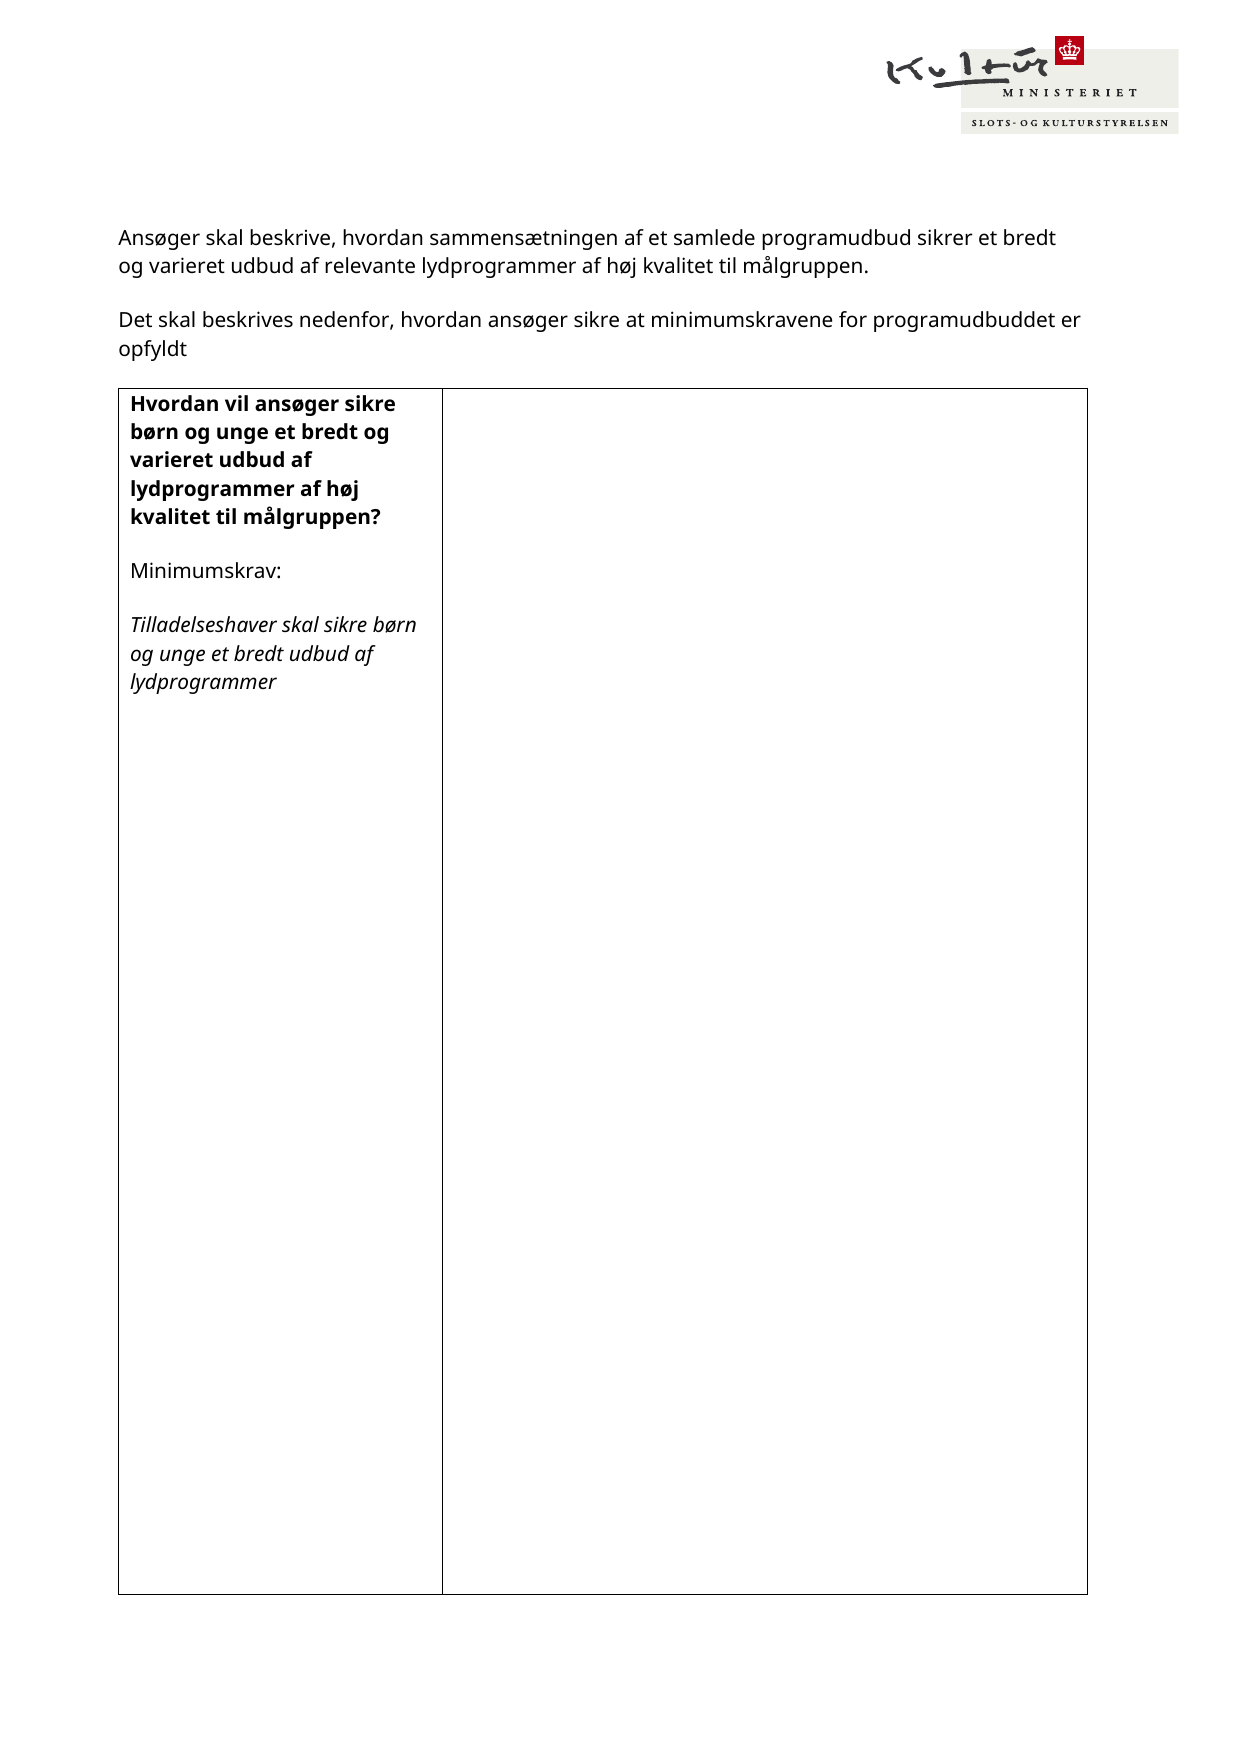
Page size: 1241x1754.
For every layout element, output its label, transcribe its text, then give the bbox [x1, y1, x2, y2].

text Ansøger skal beskrive, hvordan sammensætningen af et samlede programudbud sikrer et bredt og varieret udbud af relevante lydprogrammer af høj kvalitet til målgruppen. [118, 223, 1087, 280]
table_header [443, 389, 1087, 1594]
text Det skal beskrives nedenfor, hvordan ansøger sikre at minimumskravene for programudbuddet er opfyldt [118, 305, 1087, 362]
table_header Hvordan vil ansøger sikre børn og unge et bredt og varieret udbud af lydprogrammer af høj kvalitet til målgruppen? Minimumskrav: Tilladelseshaver skal sikre børn og unge et bredt udbud af lydprogrammer [119, 389, 442, 1594]
